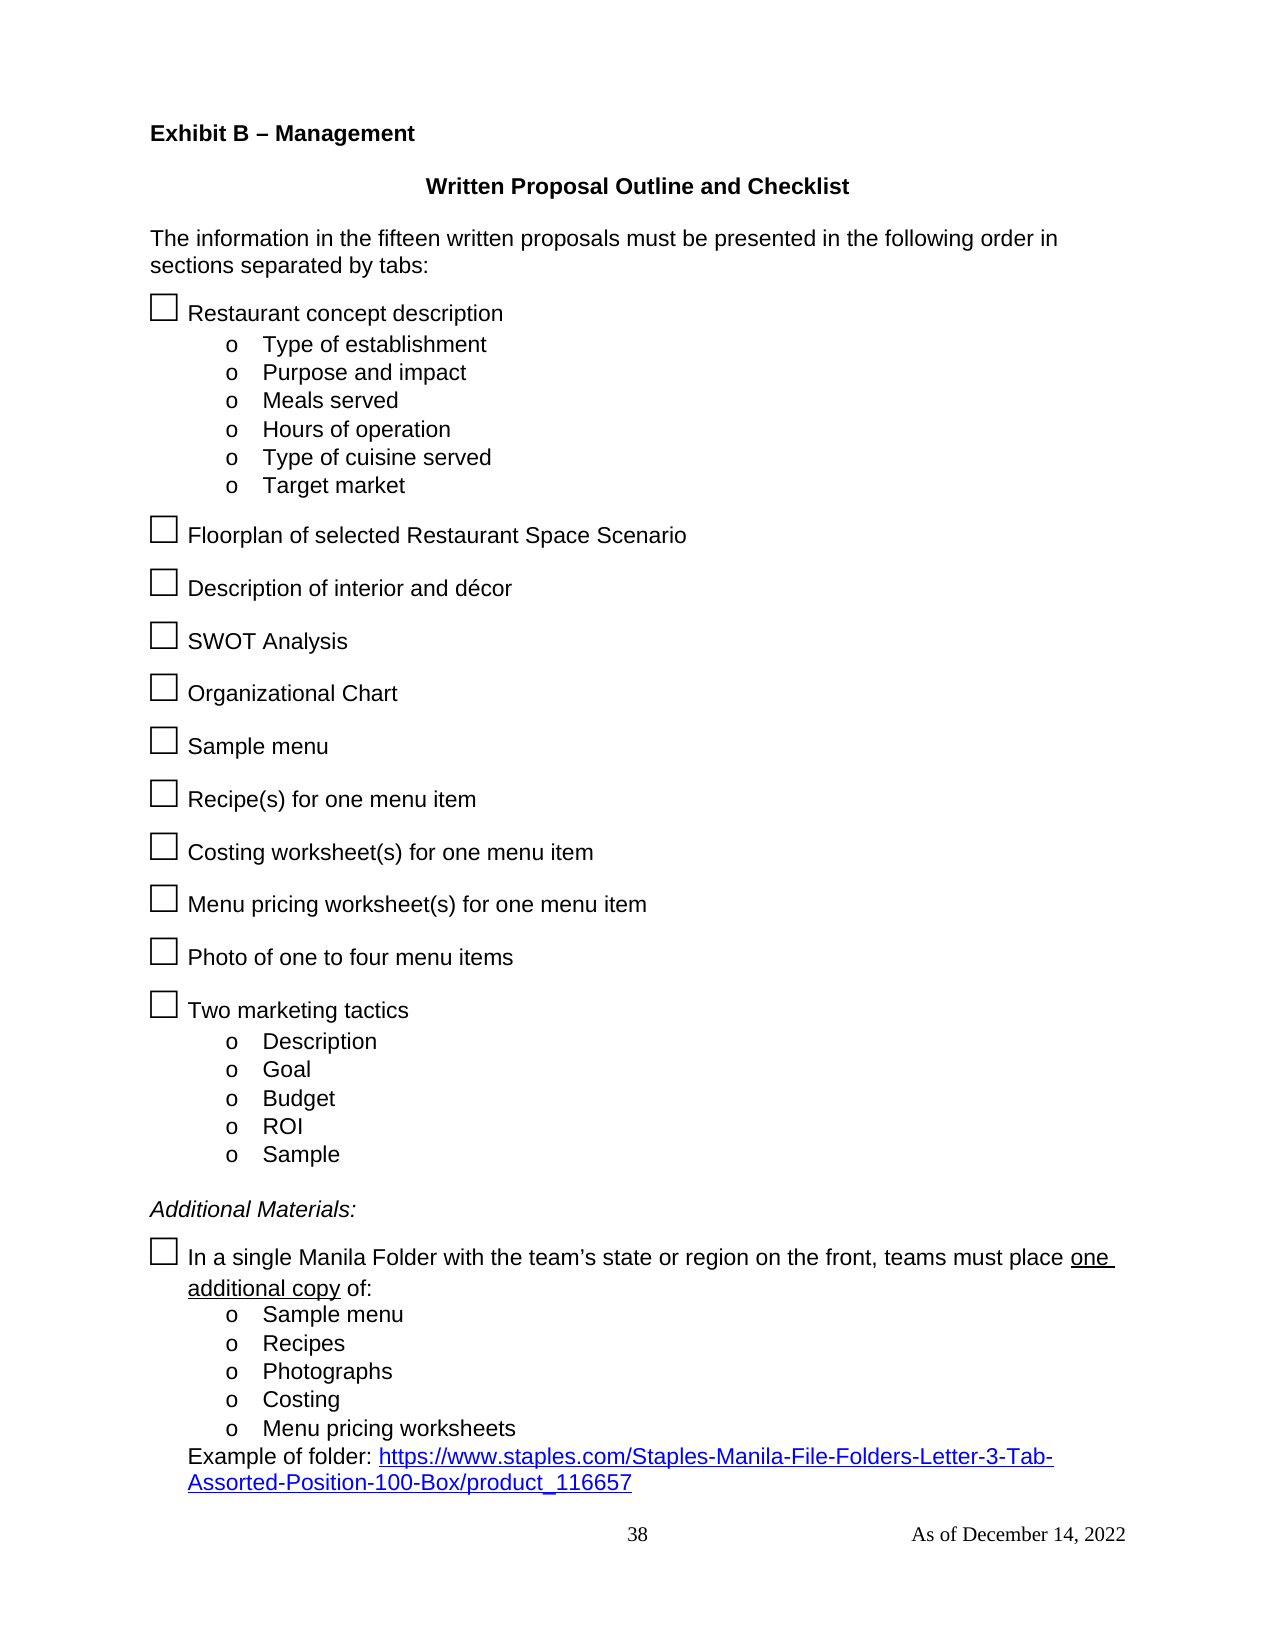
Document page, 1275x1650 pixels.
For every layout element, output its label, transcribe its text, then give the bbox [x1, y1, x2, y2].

list Type of cuisine served [225, 444, 1125, 472]
list Target market [225, 472, 1125, 501]
list Photo of one to four menu items [150, 922, 1125, 975]
list Goal [225, 1056, 1125, 1084]
list Two marketing tactics [150, 975, 1125, 1028]
list Organizational Chart [150, 659, 1125, 712]
list Description of interior and décor [150, 553, 1125, 606]
list Menu pricing worksheets [225, 1415, 1125, 1443]
list Sample [225, 1141, 1125, 1169]
list SWOT Analysis [150, 606, 1125, 659]
list Type of establishment [225, 331, 1125, 359]
text Example of folder: https://www.staples.com/Staples-Manila-File-Folders-Letter-3-Tab-Assorted-Position-100-Box/product_116657 [187, 1443, 1125, 1496]
list Recipe(s) for one menu item [150, 764, 1125, 817]
list Costing [225, 1386, 1125, 1415]
list Hours of operation [225, 416, 1125, 444]
text The information in the fifteen written proposals must be presented in the following order in sections separated by tabs: [150, 225, 1125, 278]
list Menu pricing worksheet(s) for one menu item [150, 870, 1125, 922]
list ROI [225, 1113, 1125, 1141]
list Floorplan of selected Restaurant Space Scenario [150, 501, 1125, 553]
list Costing worksheet(s) for one menu item [150, 817, 1125, 870]
list Purpose and impact [225, 359, 1125, 387]
list Recipes [225, 1330, 1125, 1358]
list Sample menu [225, 1301, 1125, 1330]
list Restaurant concept description [150, 278, 1125, 331]
text Additional Materials: [150, 1196, 1125, 1222]
list Sample menu [150, 712, 1125, 764]
list Description [225, 1028, 1125, 1056]
list Meals served [225, 387, 1125, 416]
text Exhibit B – Management [150, 120, 1125, 146]
list In a single Manila Folder with the team’s state or region on the front, teams must place one additional copy of: [150, 1222, 1125, 1301]
text Written Proposal Outline and Checklist [150, 173, 1125, 199]
list Photographs [225, 1358, 1125, 1386]
list Budget [225, 1084, 1125, 1113]
